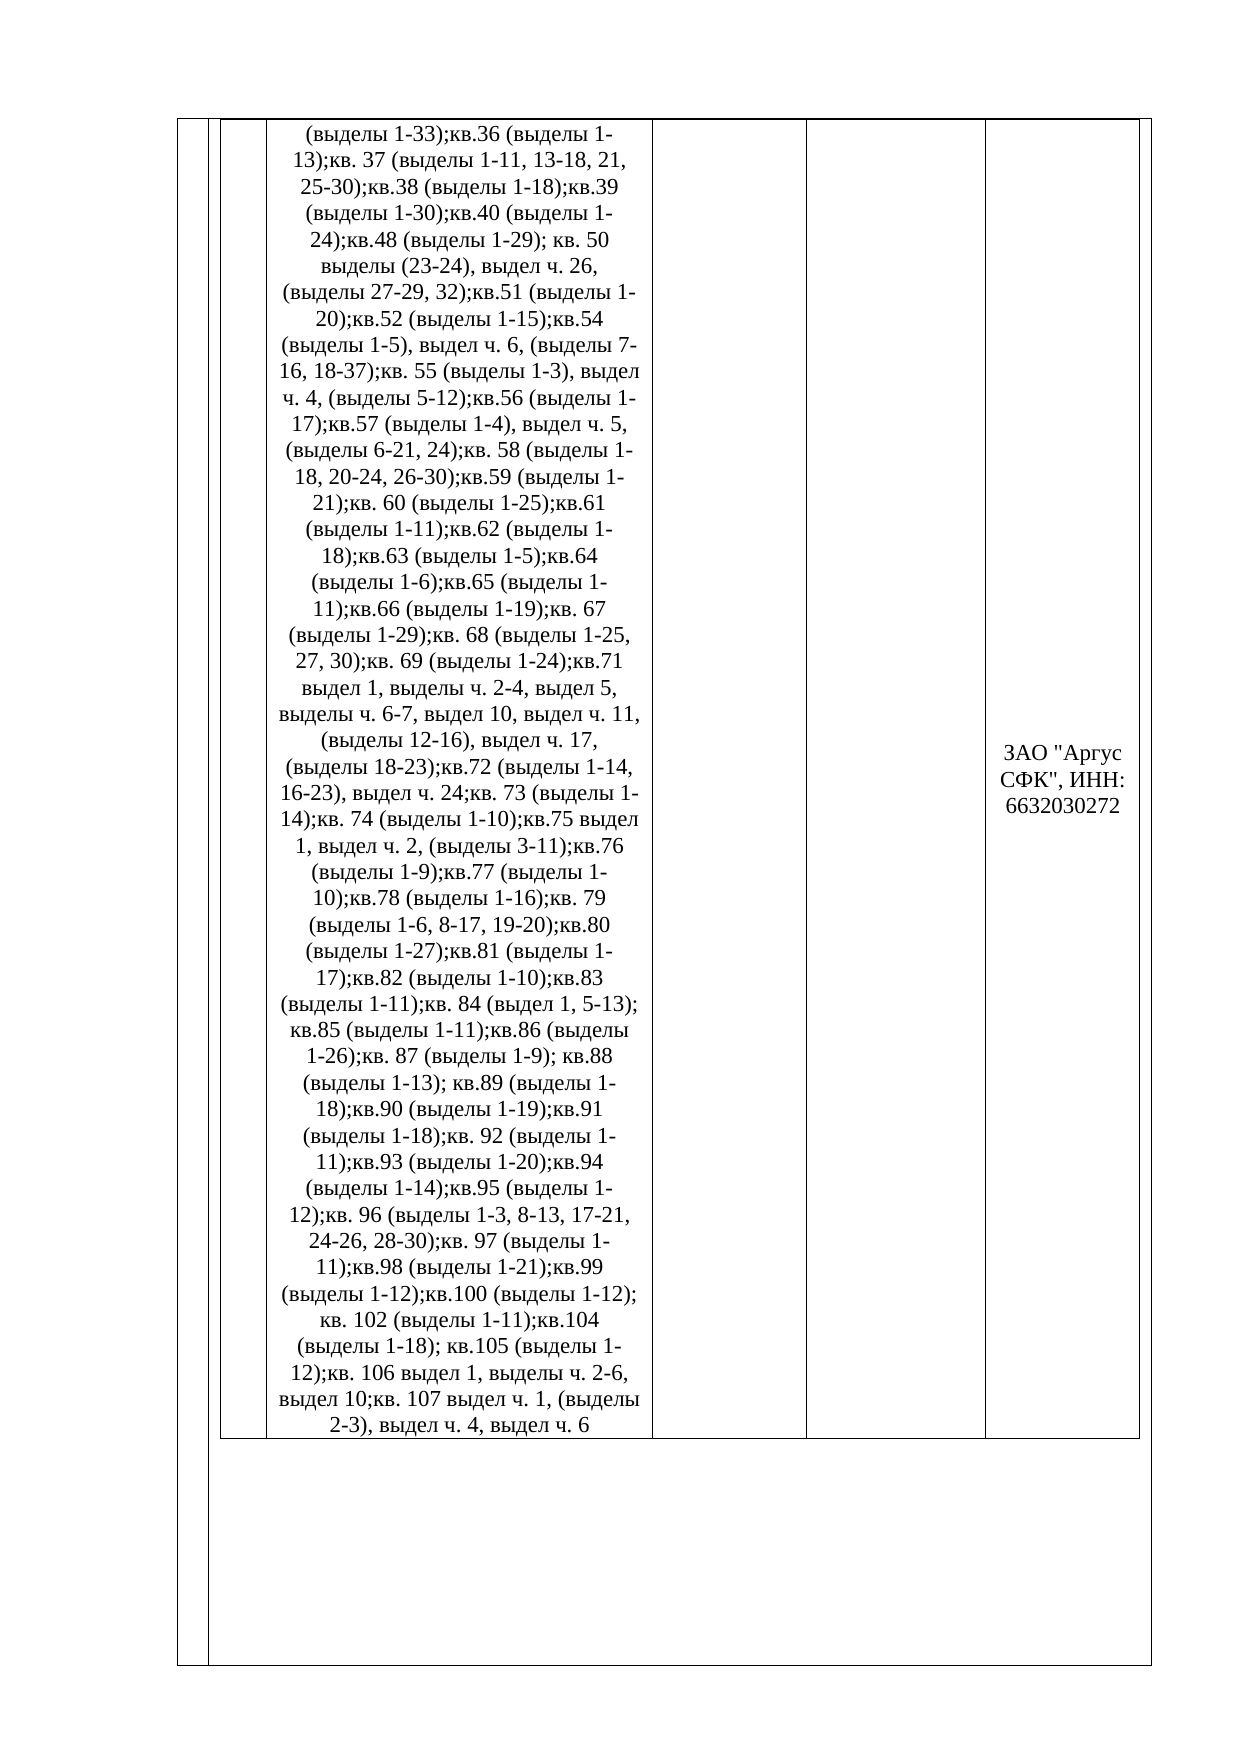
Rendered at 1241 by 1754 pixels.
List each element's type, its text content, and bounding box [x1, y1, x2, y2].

table_cell [209, 119, 1151, 1665]
table_cell 3 [178, 119, 208, 1665]
